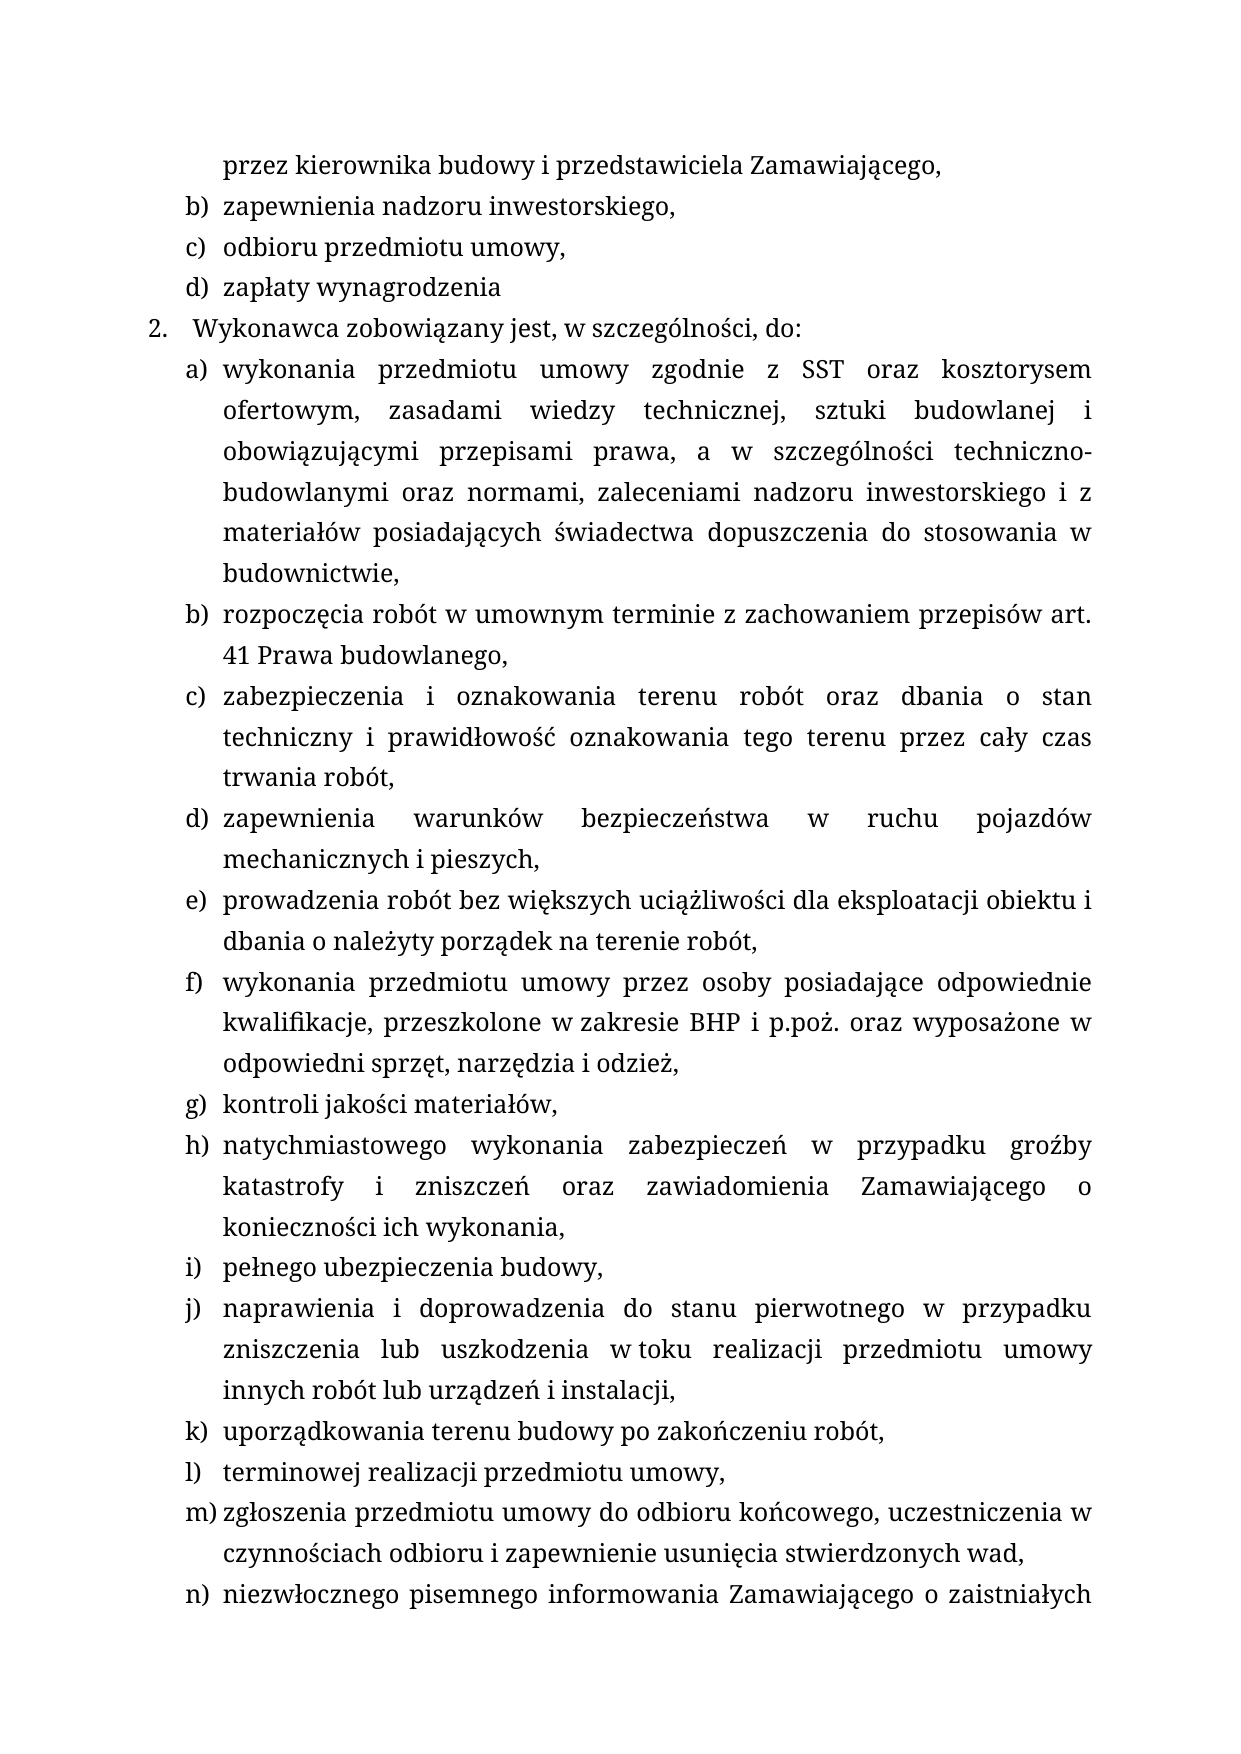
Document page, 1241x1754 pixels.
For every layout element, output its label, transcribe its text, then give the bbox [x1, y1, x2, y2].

list pełnego ubezpieczenia budowy, [185, 1250, 1093, 1284]
list natychmiastowego wykonania zabezpieczeń w przypadku groźby katastrofy i zniszczeń oraz zawiadomienia Zamawiającego o konieczności ich wykonania, [185, 1128, 1093, 1243]
list zapewnienia warunków bezpieczeństwa w ruchu pojazdów mechanicznych i pieszych, [185, 801, 1093, 876]
list zabezpieczenia i oznakowania terenu robót oraz dbania o stan techniczny i prawidłowość oznakowania tego terenu przez cały czas trwania robót, [185, 678, 1093, 794]
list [185, 148, 1093, 182]
list zapewnienia nadzoru inwestorskiego, [185, 188, 1093, 222]
list zgłoszenia przedmiotu umowy do odbioru końcowego, uczestniczenia w czynnościach odbioru i zapewnienie usunięcia stwierdzonych wad, [185, 1495, 1093, 1570]
list kontroli jakości materiałów, [185, 1087, 1093, 1121]
list naprawienia i doprowadzenia do stanu pierwotnego w przypadku zniszczenia lub uszkodzenia w toku realizacji przedmiotu umowy innych robót lub urządzeń i instalacji, [185, 1291, 1093, 1407]
list terminowej realizacji przedmiotu umowy, [185, 1454, 1093, 1488]
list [185, 1577, 1093, 1611]
list rozpoczęcia robót w umownym terminie z zachowaniem przepisów art. 41 Prawa budowlanego, [185, 597, 1093, 672]
list odbioru przedmiotu umowy, [185, 229, 1093, 263]
list zapłaty wynagrodzenia [185, 270, 1093, 304]
list wykonania przedmiotu umowy zgodnie z SST oraz kosztorysem ofertowym, zasadami wiedzy technicznej, sztuki budowlanej i obowiązującymi przepisami prawa, a w szczególności techniczno- budowlanymi oraz normami, zaleceniami nadzoru inwestorskiego i z materiałów posiadających świadectwa dopuszczenia do stosowania w budownictwie, [185, 352, 1093, 590]
list uporządkowania terenu budowy po zakończeniu robót, [185, 1413, 1093, 1447]
list prowadzenia robót bez większych uciążliwości dla eksploatacji obiektu i dbania o należyty porządek na terenie robót, [185, 883, 1093, 957]
text 2. Wykonawca zobowiązany jest, w szczególności, do: [148, 311, 1093, 345]
list wykonania przedmiotu umowy przez osoby posiadające odpowiednie kwalifikacje, przeszkolone w zakresie BHP i p.poż. oraz wyposażone w odpowiedni sprzęt, narzędzia i odzież, [185, 964, 1093, 1080]
